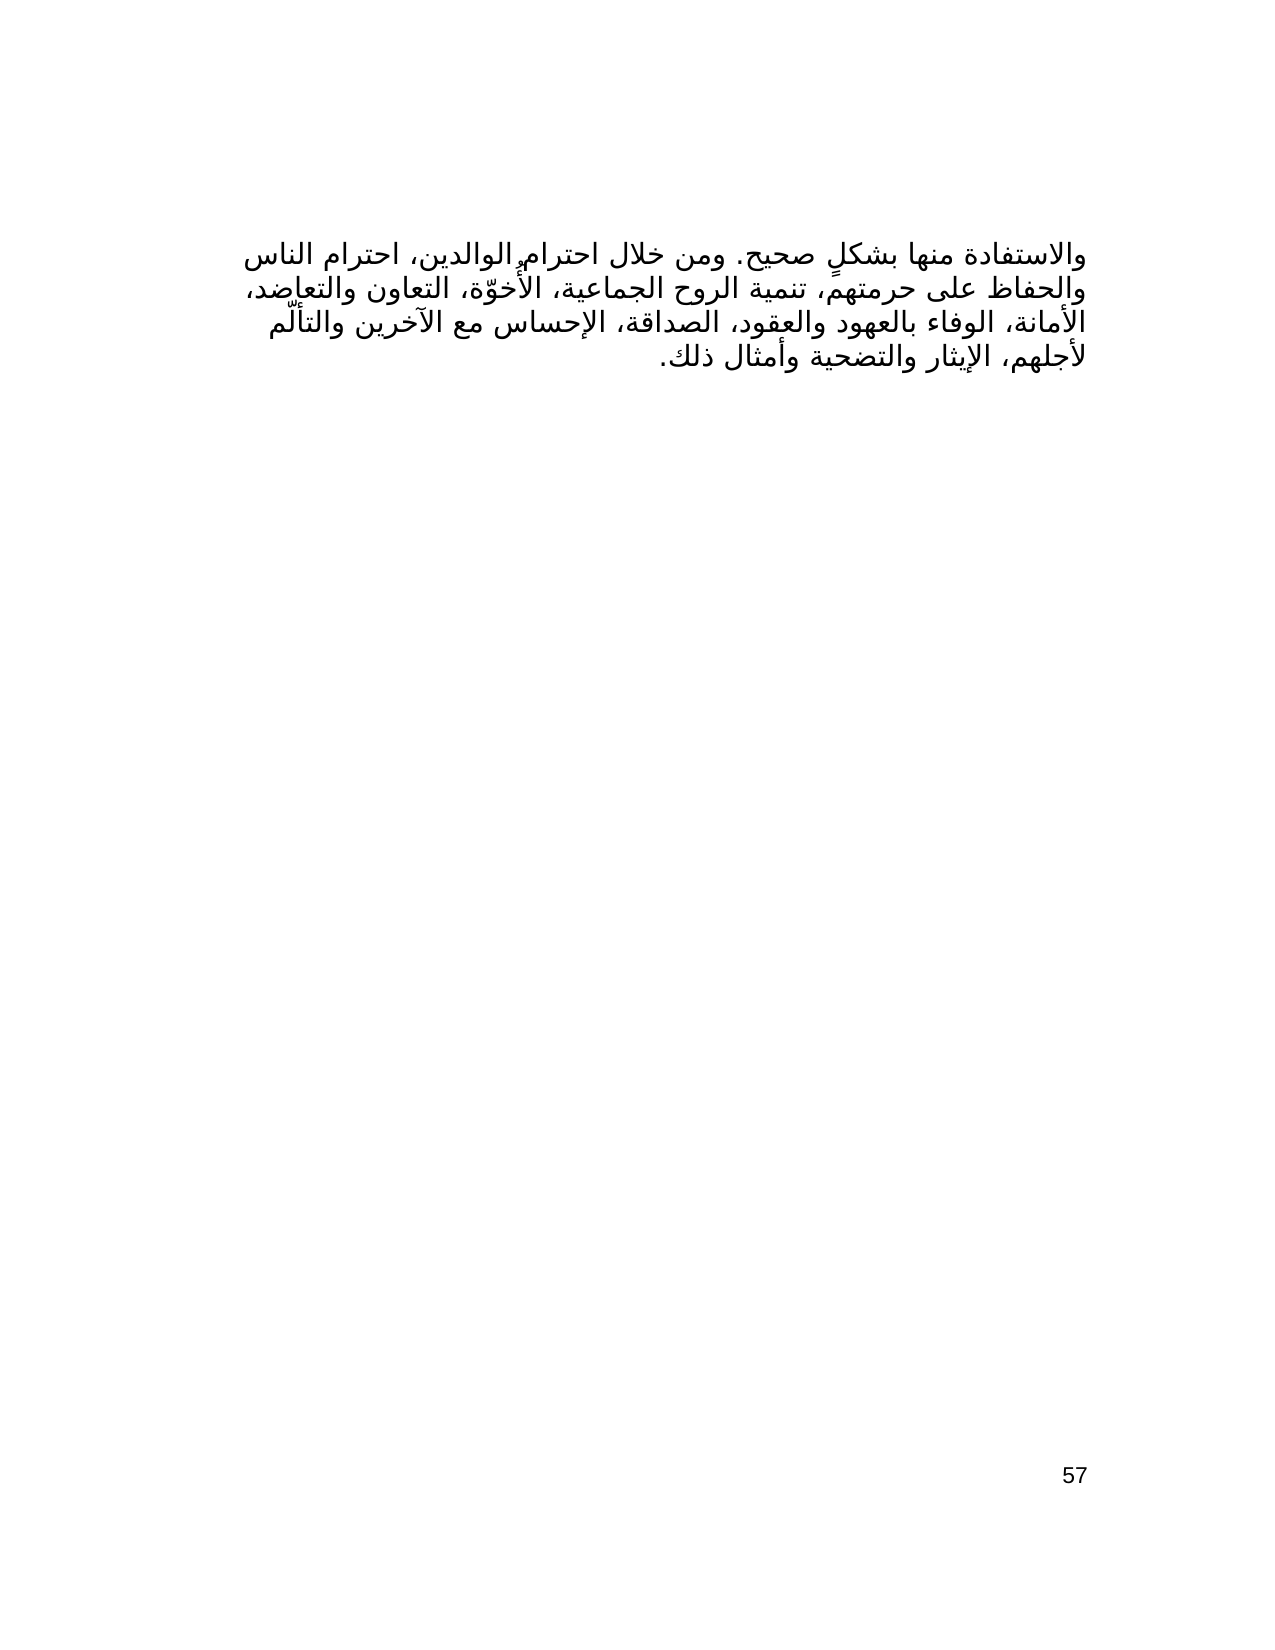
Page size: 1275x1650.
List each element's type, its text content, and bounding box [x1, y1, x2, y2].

text والاستفادة منها بشكلٍ صحيح. ومن خلال احترام الوالدين، احترام الناس والحفاظ على حرمتهم، تنمية الروح الجماعية، الأُخوّة، التعاون والتعاضد، الأمانة، الوفاء بالعهود والعقود، الصداقة، الإحساس مع الآخرين والتألّم لأجلهم، الإيثار والتضحية وأمثال ذلك. [187, 237, 1087, 373]
